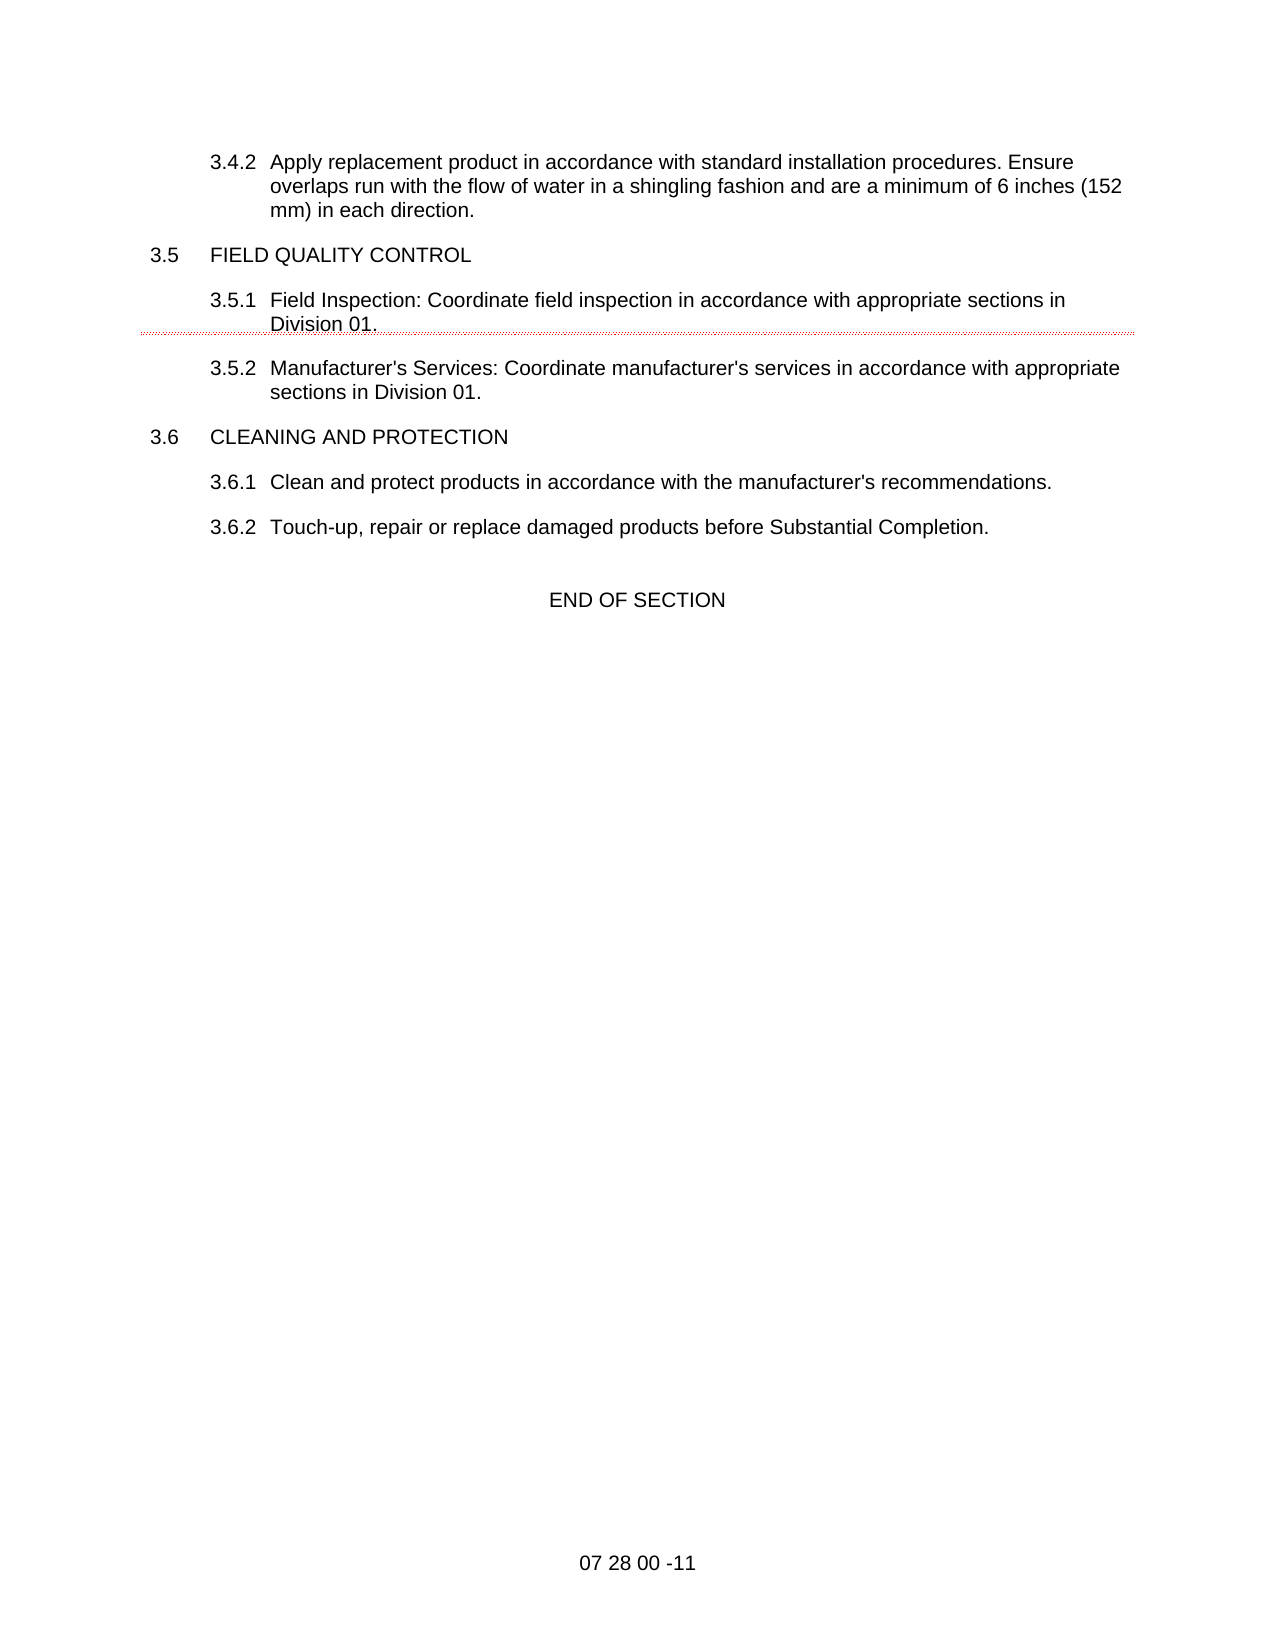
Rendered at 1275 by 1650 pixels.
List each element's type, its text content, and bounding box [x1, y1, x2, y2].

list Field Inspection: Coordinate field inspection in accordance with appropriate sections in Division 01. [210, 287, 1125, 335]
list Manufacturer's Services: Coordinate manufacturer's services in accordance with appropriate sections in Division 01. [210, 356, 1125, 404]
list FIELD QUALITY CONTROL [150, 243, 1125, 267]
list Touch-up, repair or replace damaged products before Substantial Completion. [210, 514, 1125, 538]
list CLEANING AND PROTECTION [150, 425, 1125, 449]
list Clean and protect products in accordance with the manufacturer's recommendations. [210, 470, 1125, 494]
text END OF SECTION [150, 587, 1125, 611]
list Apply replacement product in accordance with standard installation procedures. Ensure overlaps run with the flow of water in a shingling fashion and are a minimum of 6 inches (152 mm) in each direction. [210, 150, 1125, 222]
